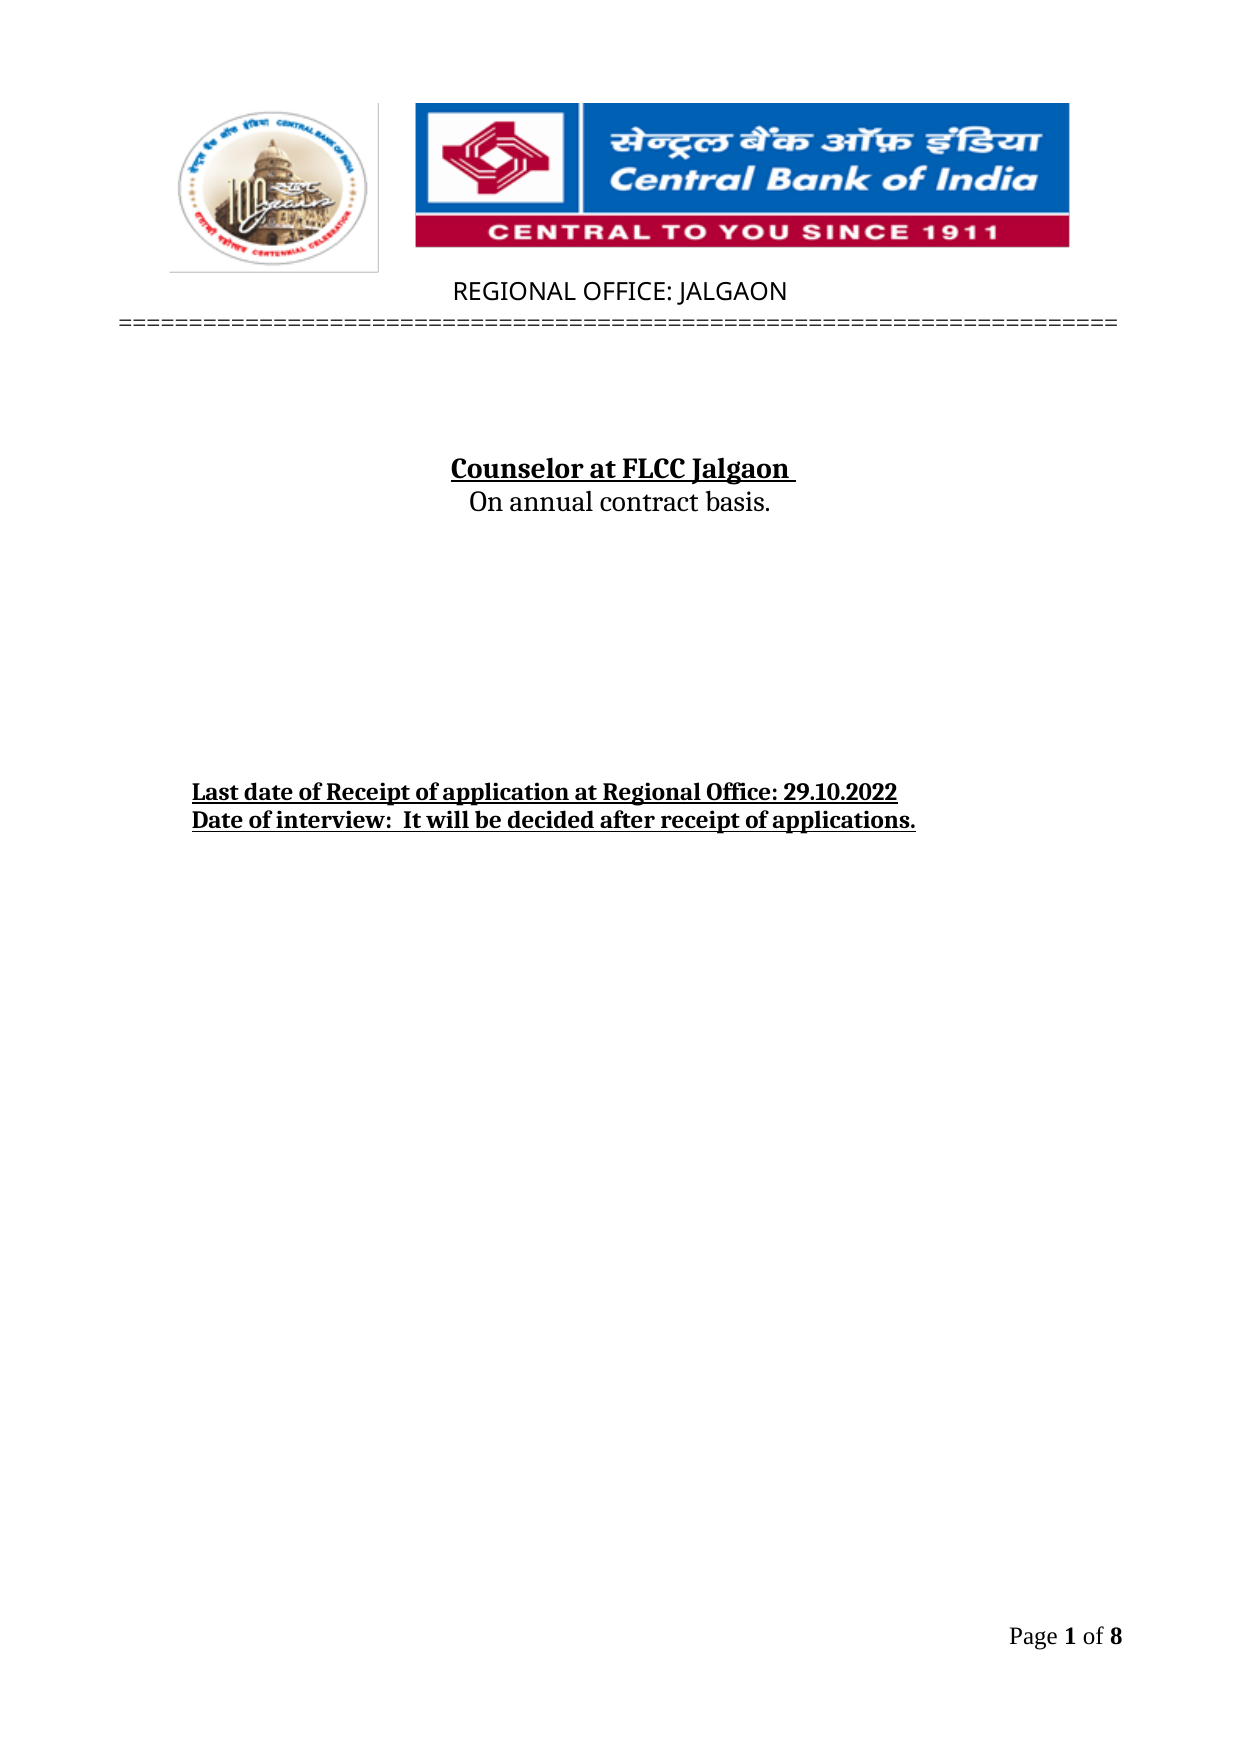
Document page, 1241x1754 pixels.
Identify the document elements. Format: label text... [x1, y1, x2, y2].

text Counselor at FLCC Jalgaon [118, 452, 1122, 485]
text Last date of Receipt of application at Regional Office: 29.10.2022 [118, 778, 1122, 806]
text On annual contract basis. [118, 485, 1122, 519]
picture [169, 103, 1071, 274]
text Date of interview: It will be decided after receipt of applications. [118, 806, 1122, 835]
